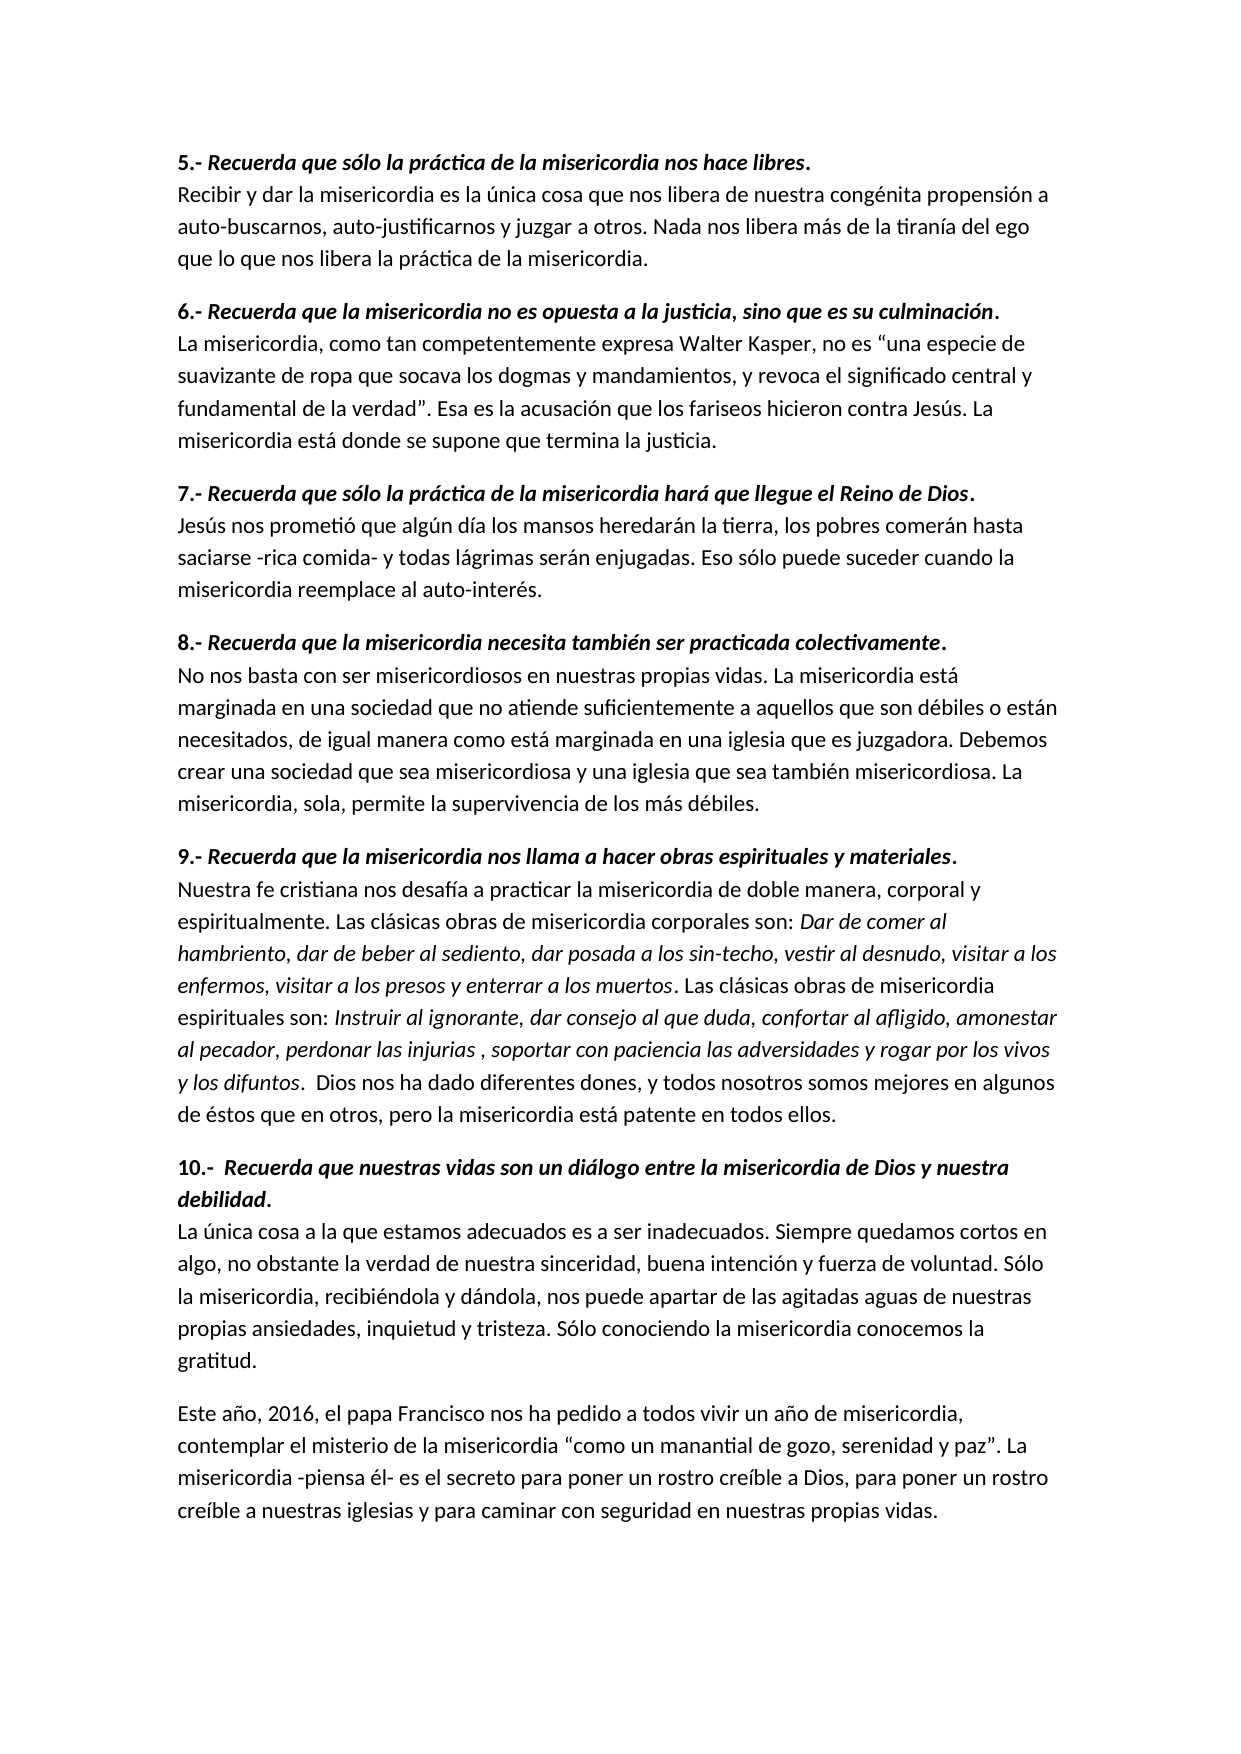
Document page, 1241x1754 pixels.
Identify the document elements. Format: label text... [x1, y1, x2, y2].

text 7.- Recuerda que sólo la práctica de la misericordia hará que llegue el Reino de Dios. Jesús nos prometió que algún día los mansos heredarán la tierra, los pobres comerán hasta saciarse -rica comida- y todas lágrimas serán enjugadas. Eso sólo puede suceder cuando la misericordia reemplace al auto-interés. [177, 479, 1063, 603]
text 6.- Recuerda que la misericordia no es opuesta a la justicia, sino que es su culminación. La misericordia, como tan competentemente expresa Walter Kasper, no es “una especie de suavizante de ropa que socava los dogmas y mandamientos, y revoca el significado central y fundamental de la verdad”. Esa es la acusación que los fariseos hicieron contra Jesús. La misericordia está donde se supone que termina la justicia. [177, 297, 1063, 454]
text 5.- Recuerda que sólo la práctica de la misericordia nos hace libres. Recibir y dar la misericordia es la única cosa que nos libera de nuestra congénita propensión a auto-buscarnos, auto-justificarnos y juzgar a otros. Nada nos libera más de la tiranía del ego que lo que nos libera la práctica de la misericordia. [177, 148, 1063, 272]
text 9.- Recuerda que la misericordia nos llama a hacer obras espirituales y materiales. Nuestra fe cristiana nos desafía a practicar la misericordia de doble manera, corporal y espiritualmente. Las clásicas obras de misericordia corporales son: Dar de comer al hambriento, dar de beber al sediento, dar posada a los sin-techo, vestir al desnudo, visitar a los enfermos, visitar a los presos y enterrar a los muertos. Las clásicas obras de misericordia espirituales son: Instruir al ignorante, dar consejo al que duda, confortar al afligido, amonestar al pecador, perdonar las injurias , soportar con paciencia las adversidades y rogar por los vivos y los difuntos. Dios nos ha dado diferentes dones, y todos nosotros somos mejores en algunos de éstos que en otros, pero la misericordia está patente en todos ellos. [177, 842, 1063, 1128]
text 10.- Recuerda que nuestras vidas son un diálogo entre la misericordia de Dios y nuestra debilidad. La única cosa a la que estamos adecuados es a ser inadecuados. Siempre quedamos cortos en algo, no obstante la verdad de nuestra sinceridad, buena intención y fuerza de voluntad. Sólo la misericordia, recibiéndola y dándola, nos puede apartar de las agitadas aguas de nuestras propias ansiedades, inquietud y tristeza. Sólo conociendo la misericordia conocemos la gratitud. [177, 1153, 1063, 1374]
text Este año, 2016, el papa Francisco nos ha pedido a todos vivir un año de misericordia, contemplar el misterio de la misericordia “como un manantial de gozo, serenidad y paz”. La misericordia -piensa él- es el secreto para poner un rostro creíble a Dios, para poner un rostro creíble a nuestras iglesias y para caminar con seguridad en nuestras propias vidas. [177, 1399, 1063, 1524]
text 8.- Recuerda que la misericordia necesita también ser practicada colectivamente. No nos basta con ser misericordiosos en nuestras propias vidas. La misericordia está marginada en una sociedad que no atiende suficientemente a aquellos que son débiles o están necesitados, de igual manera como está marginada en una iglesia que es juzgadora. Debemos crear una sociedad que sea misericordiosa y una iglesia que sea también misericordiosa. La misericordia, sola, permite la supervivencia de los más débiles. [177, 628, 1063, 817]
